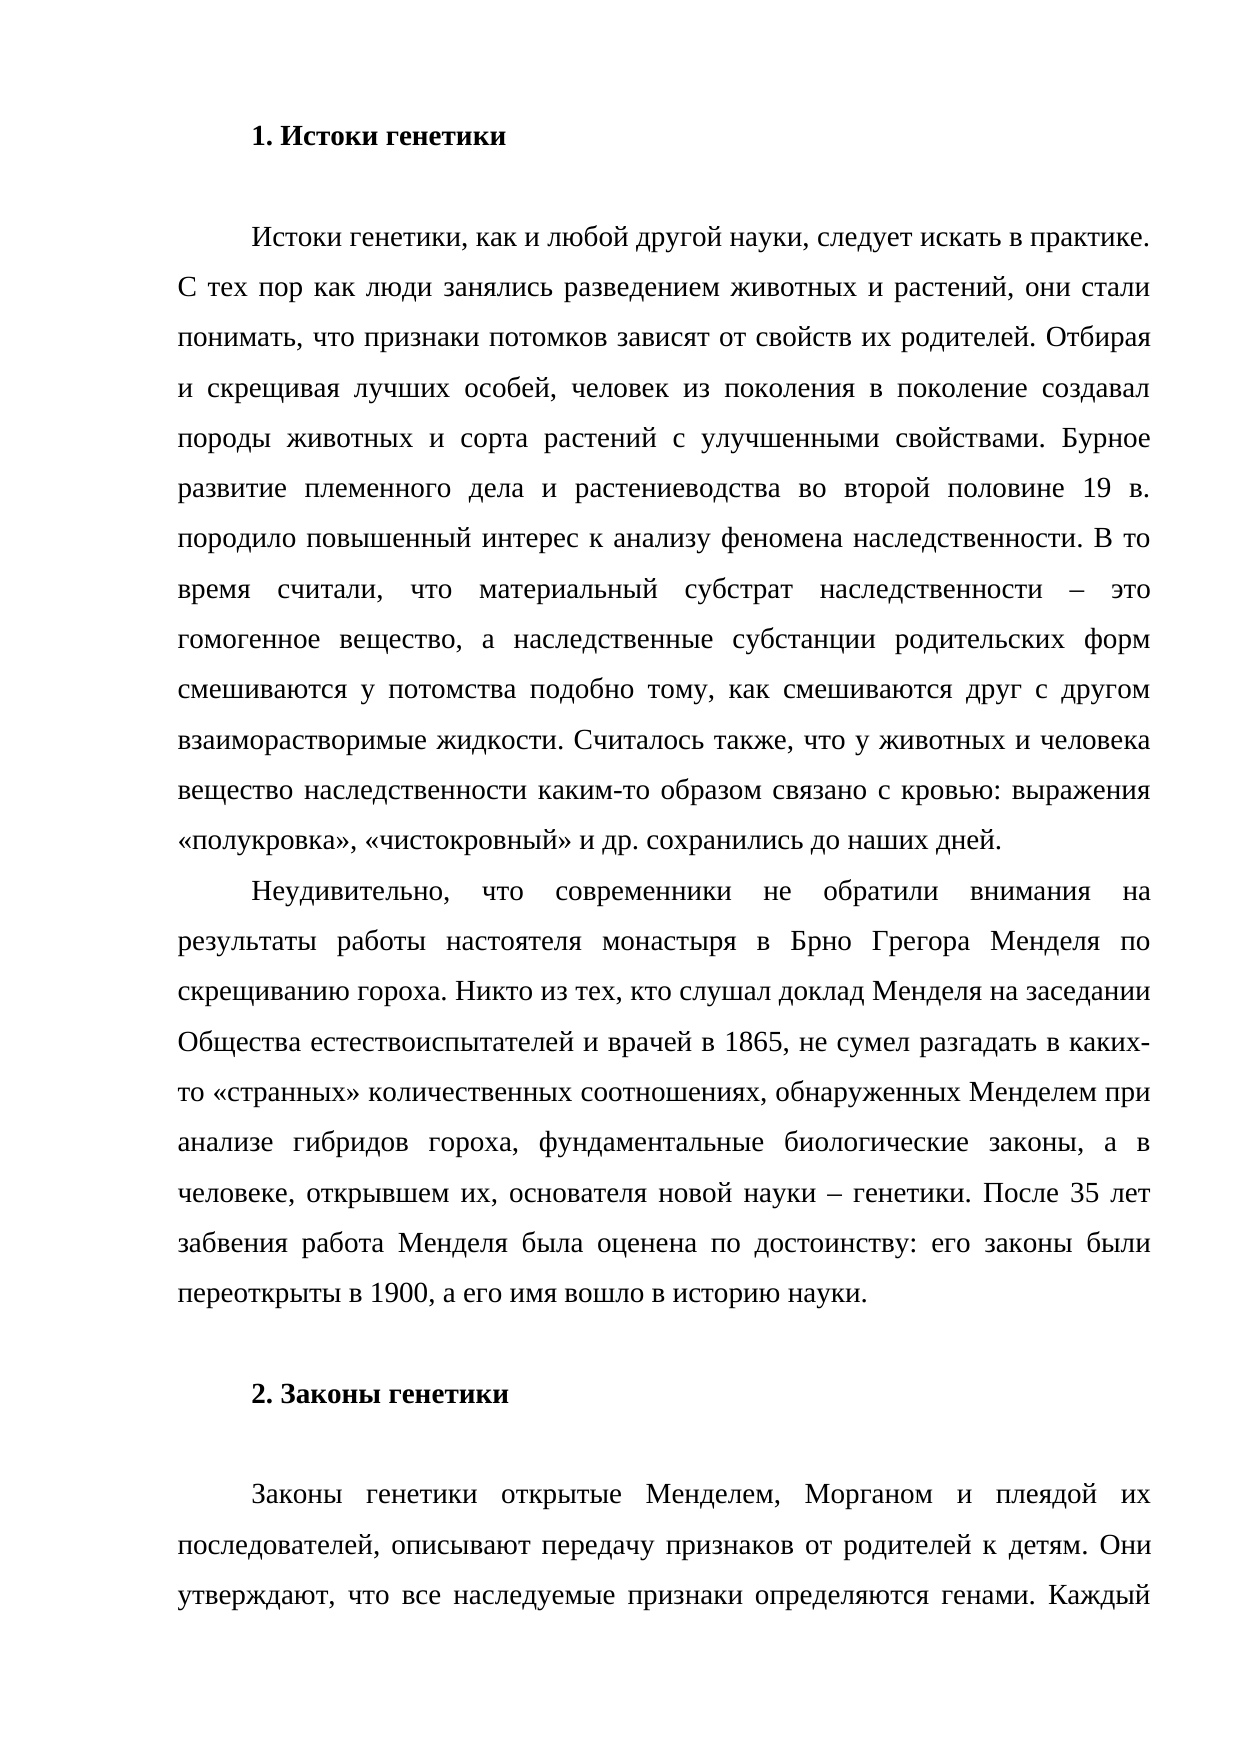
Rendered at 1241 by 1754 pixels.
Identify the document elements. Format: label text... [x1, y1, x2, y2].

text Истоки генетики, как и любой другой науки, следует искать в практике. С тех пор как люди занялись разведением животных и растений, они стали понимать, что признаки потомков зависят от свойств их родителей. Отбирая и скрещивая лучших особей, человек из поколения в поколение создавал породы животных и сорта растений с улучшенными свойствами. Бурное развитие племенного дела и растениеводства во второй половине 19 в. породило повышенный интерес к анализу феномена наследственности. В то время считали, что материальный субстрат наследственности – это гомогенное вещество, а наследственные субстанции родительских форм смешиваются у потомства подобно тому, как смешиваются друг с другом взаиморастворимые жидкости. Считалось также, что у животных и человека вещество наследственности каким-то образом связано с кровью: выражения «полукровка», «чистокровный» и др. сохранились до наших дней. [177, 219, 1152, 856]
text Неудивительно, что современники не обратили внимания на результаты работы настоятеля монастыря в Брно Грегора Менделя по скрещиванию гороха. Никто из тех, кто слушал доклад Менделя на заседании Общества естествоиспытателей и врачей в 1865, не сумел разгадать в каких-то «странных» количественных соотношениях, обнаруженных Менделем при анализе гибридов гороха, фундаментальные биологические законы, а в человеке, открывшем их, основателя новой науки – генетики. После 35 лет забвения работа Менделя была оценена по достоинству: его законы были переоткрыты в 1900, а его имя вошло в историю науки. [177, 873, 1152, 1309]
subtitle 1. Истоки генетики [177, 118, 1152, 152]
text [177, 1477, 1152, 1611]
subtitle 2. Законы генетики [177, 1376, 1152, 1409]
